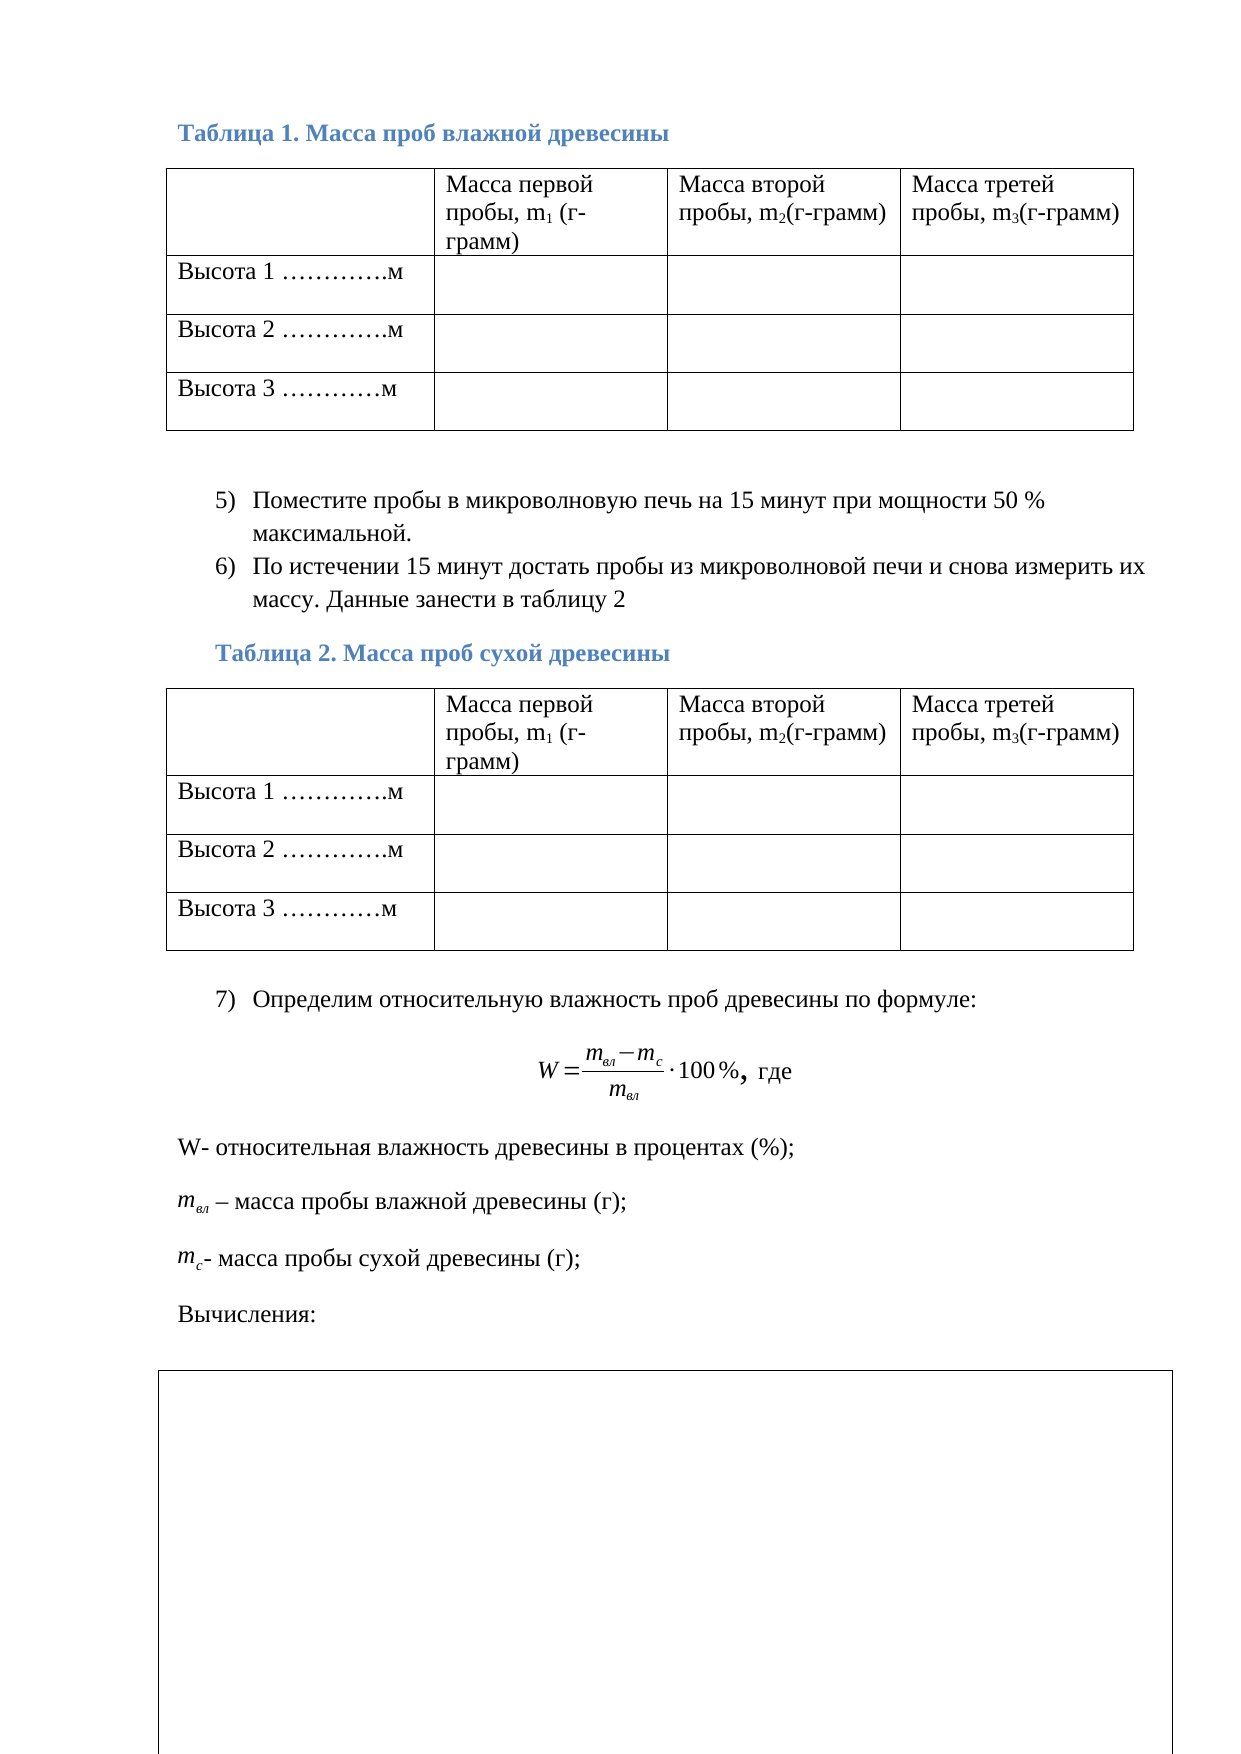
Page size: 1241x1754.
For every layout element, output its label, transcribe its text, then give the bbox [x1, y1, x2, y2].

text Вычисления: [177, 1299, 1152, 1327]
text , где [177, 1038, 1152, 1104]
table_header [167, 689, 434, 775]
table_cell [901, 893, 1133, 950]
table_header [167, 169, 434, 255]
table_cell [901, 256, 1133, 313]
text Таблица 1. Масса проб влажной древесины [177, 118, 1152, 147]
text – масса пробы влажной древесины (г); [177, 1186, 1152, 1217]
table_cell [435, 893, 667, 950]
list По истечении 15 минут достать пробы из микроволновой печи и снова измерить их массу. Данные занести в таблицу 2 [215, 551, 1152, 613]
table_cell Высота 1 ………….м [167, 256, 434, 313]
list Поместите пробы в микроволновую печь на 15 минут при мощности 50 % максимальной. [215, 485, 1152, 547]
table_header Масса первой пробы, m1 (г-грамм) [435, 169, 667, 255]
list Определим относительную влажность проб древесины по формуле: [215, 984, 1152, 1013]
table_header Масса третей пробы, m3(г-грамм) [901, 689, 1133, 775]
table_cell [435, 315, 667, 372]
table_header Масса третей пробы, m3(г-грамм) [901, 169, 1133, 255]
table_cell Высота 1 ………….м [167, 776, 434, 833]
table_header Масса второй пробы, m2(г-грамм) [668, 169, 900, 255]
table_cell [901, 373, 1133, 430]
text Таблица 2. Масса проб сухой древесины [215, 638, 1152, 667]
table_cell [668, 256, 900, 313]
text W- относительная влажность древесины в процентах (%); [177, 1132, 1152, 1161]
table_cell [668, 835, 900, 892]
table_cell [901, 315, 1133, 372]
table_cell Высота 3 …………м [167, 373, 434, 430]
table_cell Высота 2 ………….м [167, 835, 434, 892]
table_cell [435, 835, 667, 892]
table_cell [435, 373, 667, 430]
table_cell [435, 776, 667, 833]
table_cell [901, 776, 1133, 833]
text - масса пробы сухой древесины (г); [177, 1242, 1152, 1273]
table_cell [901, 835, 1133, 892]
table_header Масса первой пробы, m1 (г-грамм) [435, 689, 667, 775]
table_cell [668, 776, 900, 833]
table_cell [668, 373, 900, 430]
table_cell [668, 315, 900, 372]
table_cell [435, 256, 667, 313]
table_cell [668, 893, 900, 950]
table_cell Высота 3 …………м [167, 893, 434, 950]
table_cell Высота 2 ………….м [167, 315, 434, 372]
table_header Масса второй пробы, m2(г-грамм) [668, 689, 900, 775]
